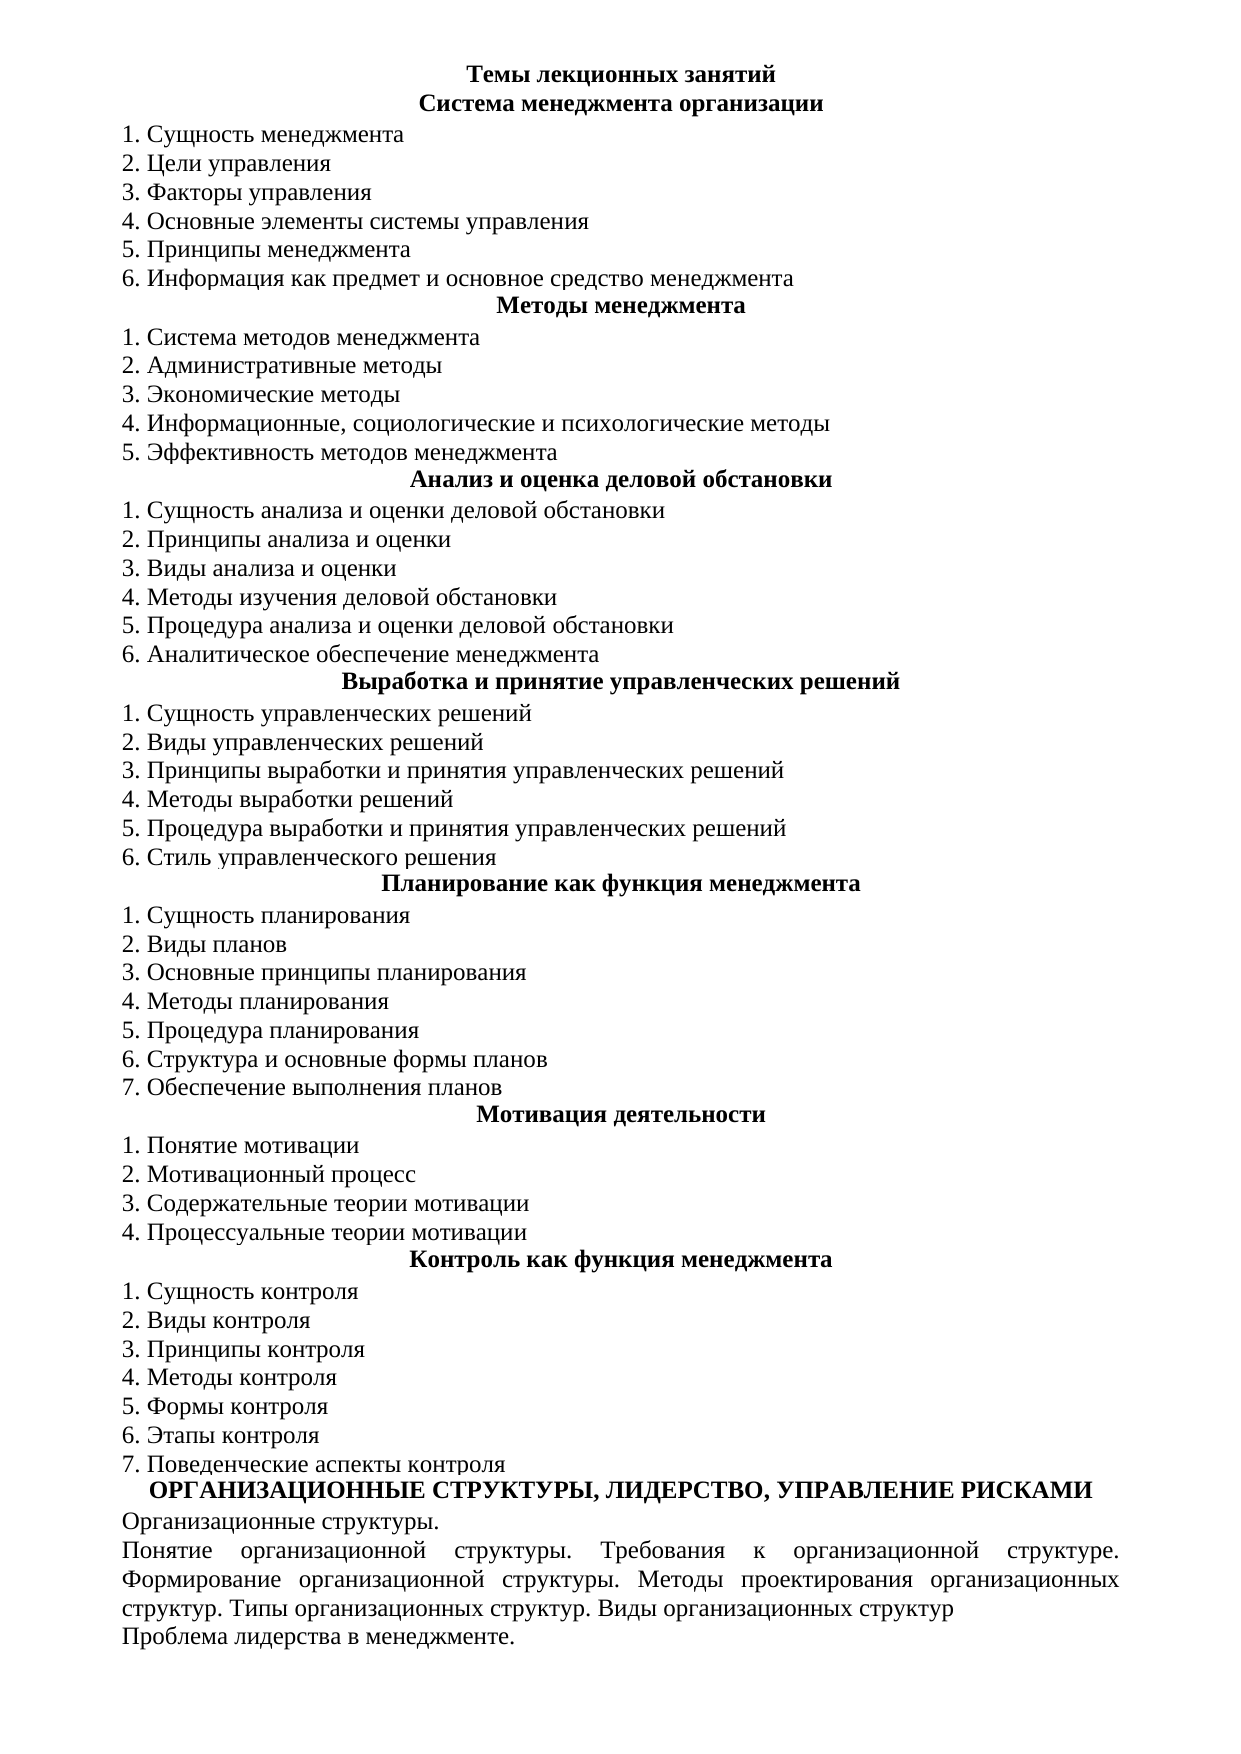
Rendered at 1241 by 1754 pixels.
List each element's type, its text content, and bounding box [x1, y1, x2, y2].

table_cell 1. Сущность планирования 2. Виды планов 3. Основные принципы планирования 4. Методы планирования 5. Процедура планирования 6. Структура и основные формы планов 7. Обеспечение выполнения планов [118, 900, 1124, 1099]
table_cell ОРГАНИЗАЦИОННЫЕ СТРУКТУРЫ, ЛИДЕРСТВО, УПРАВЛЕНИЕ РИСКАМИ [118, 1475, 1124, 1506]
table_cell 1. Сущность управленческих решений 2. Виды управленческих решений 3. Принципы выработки и принятия управленческих решений 4. Методы выработки решений 5. Процедура выработки и принятия управленческих решений 6. Стиль управленческого решения [118, 698, 1124, 868]
table_cell Анализ и оценка деловой обстановки [118, 464, 1124, 496]
table_cell 1. Понятие мотивации 2. Мотивационный процесс 3. Содержательные теории мотивации 4. Процессуальные теории мотивации [118, 1130, 1124, 1244]
table_cell Методы менеджмента [118, 290, 1124, 322]
table_cell Мотивация деятельности [118, 1099, 1124, 1130]
table_cell Организационные структуры. Понятие организационной структуры. Требования к организационной структуре. Формирование организационной структуры. Методы проектирования организационных структур. Типы организационных структур. Виды организационных структур Проблема лидерства в менеджменте. [118, 1506, 1124, 1661]
table_cell Выработка и принятие управленческих решений [118, 666, 1124, 698]
table_cell 1. Сущность контроля 2. Виды контроля 3. Принципы контроля 4. Методы контроля 5. Формы контроля 6. Этапы контроля 7. Поведенческие аспекты контроля [118, 1276, 1124, 1475]
table_cell Система менеджмента организации [118, 88, 1124, 119]
table_cell 1. Система методов менеджмента 2. Административные методы 3. Экономические методы 4. Информационные, социологические и психологические методы 5. Эффективность методов менеджмента [118, 322, 1124, 464]
table_cell 1. Сущность менеджмента 2. Цели управления 3. Факторы управления 4. Основные элементы системы управления 5. Принципы менеджмента 6. Информация как предмет и основное средство менеджмента [118, 120, 1124, 290]
table_cell Контроль как функция менеджмента [118, 1245, 1124, 1276]
table_header Темы лекционных занятий [118, 59, 1124, 88]
table_cell 1. Сущность анализа и оценки деловой обстановки 2. Принципы анализа и оценки 3. Виды анализа и оценки 4. Методы изучения деловой обстановки 5. Процедура анализа и оценки деловой обстановки 6. Аналитическое обеспечение менеджмента [118, 496, 1124, 666]
table_cell Планирование как функция менеджмента [118, 868, 1124, 900]
